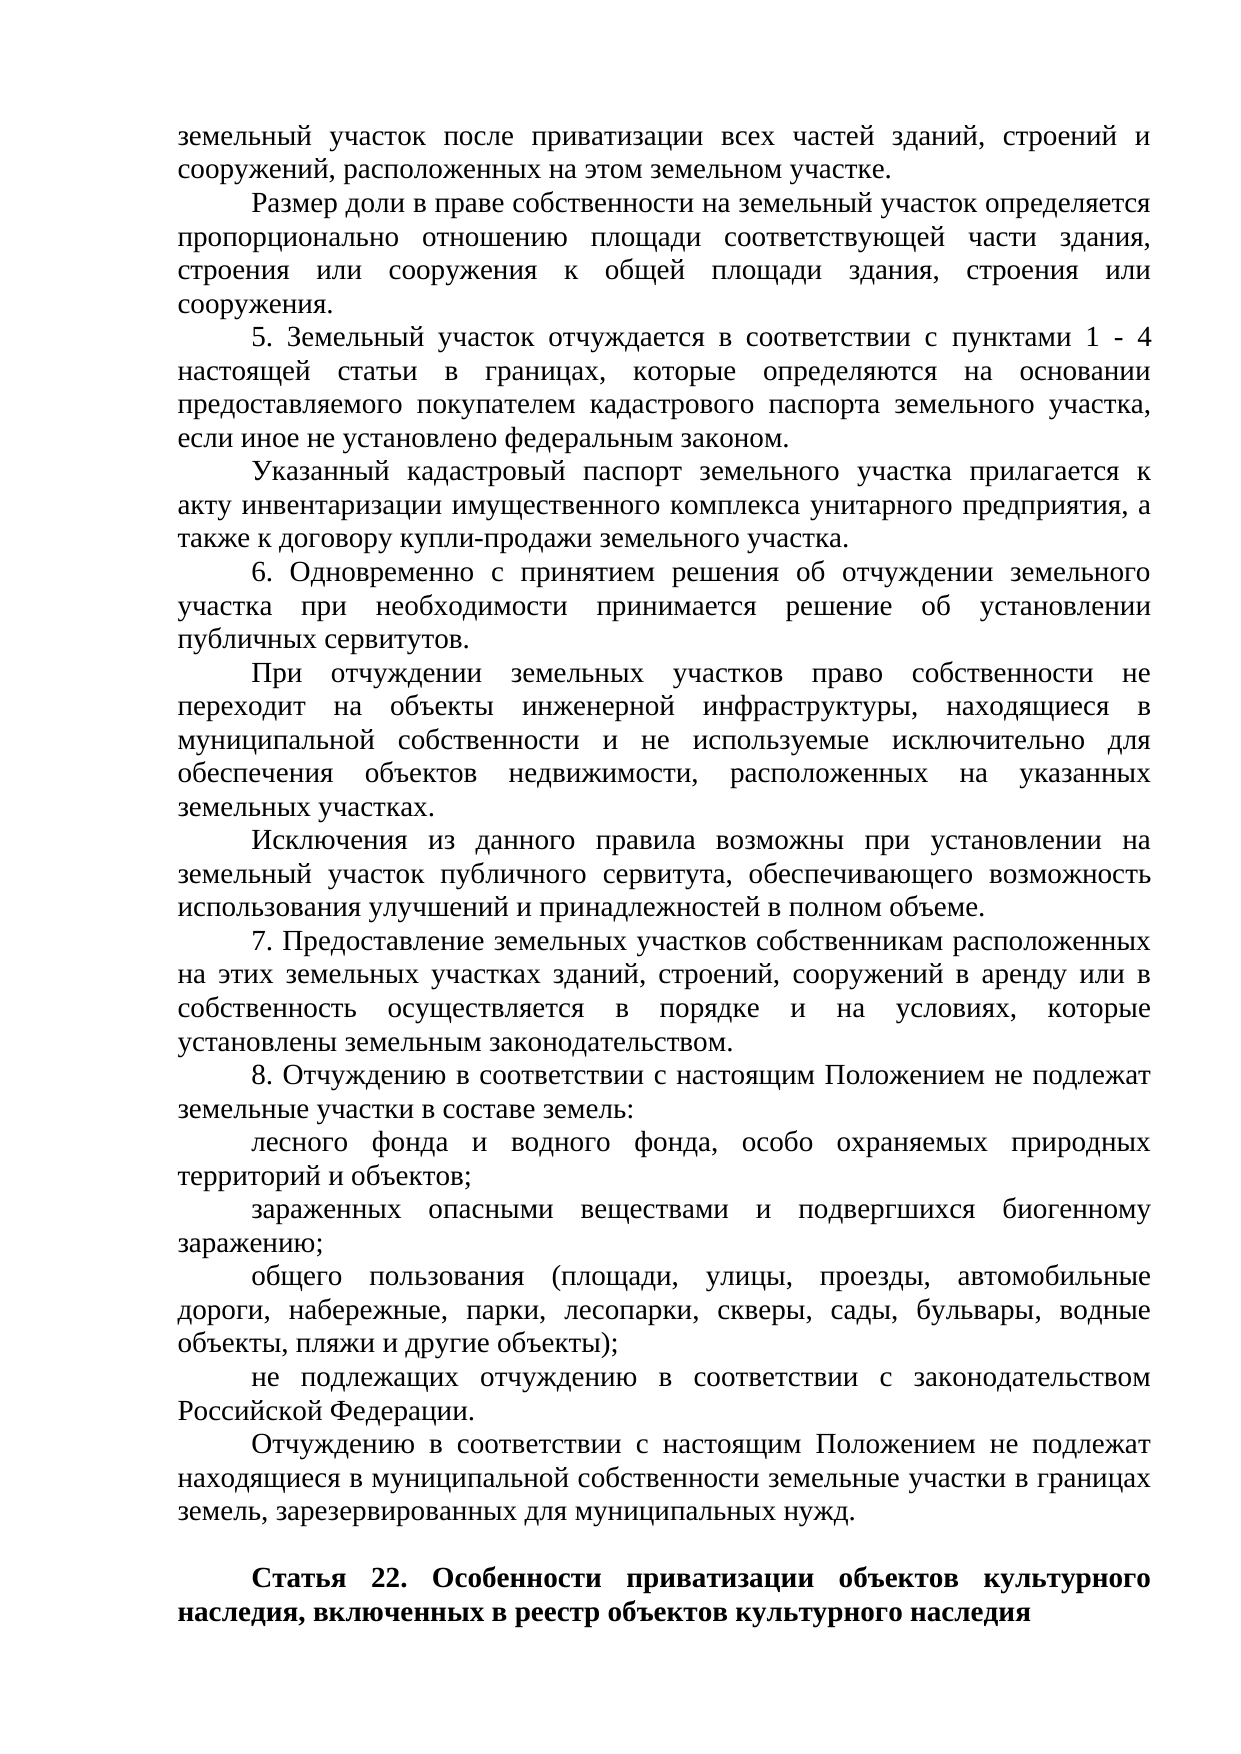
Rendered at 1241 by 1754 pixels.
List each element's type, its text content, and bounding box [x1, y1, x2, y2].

text Отчуждению в соответствии с настоящим Положением не подлежат находящиеся в муниципальной собственности земельные участки в границах земель, зарезервированных для муниципальных нужд. [177, 1426, 1152, 1527]
text Исключения из данного правила возможны при установлении на земельный участок публичного сервитута, обеспечивающего возможность использования улучшений и принадлежностей в полном объеме. [177, 822, 1152, 923]
text При отчуждении земельных участков право собственности не переходит на объекты инженерной инфраструктуры, находящиеся в муниципальной собственности и не используемые исключительно для обеспечения объектов недвижимости, расположенных на указанных земельных участках. [177, 655, 1152, 822]
text 8. Отчуждению в соответствии с настоящим Положением не подлежат земельные участки в составе земель: [177, 1057, 1152, 1124]
text зараженных опасными веществами и подвергшихся биогенному заражению; [177, 1191, 1152, 1258]
text Указанный кадастровый паспорт земельного участка прилагается к акту инвентаризации имущественного комплекса унитарного предприятия, а также к договору купли-продажи земельного участка. [177, 453, 1152, 554]
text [177, 118, 1152, 185]
text общего пользования (площади, улицы, проезды, автомобильные дороги, набережные, парки, лесопарки, скверы, сады, бульвары, водные объекты, пляжи и другие объекты); [177, 1258, 1152, 1359]
text лесного фонда и водного фонда, особо охраняемых природных территорий и объектов; [177, 1124, 1152, 1191]
text Размер доли в праве собственности на земельный участок определяется пропорционально отношению площади соответствующей части здания, строения или сооружения к общей площади здания, строения или сооружения. [177, 185, 1152, 319]
text не подлежащих отчуждению в соответствии с законодательством Российской Федерации. [177, 1359, 1152, 1426]
text 7. Предоставление земельных участков собственникам расположенных на этих земельных участках зданий, строений, сооружений в аренду или в собственность осуществляется в порядке и на условиях, которые установлены земельным законодательством. [177, 923, 1152, 1057]
text 5. Земельный участок отчуждается в соответствии с пунктами 1 - 4 настоящей статьи в границах, которые определяются на основании предоставляемого покупателем кадастрового паспорта земельного участка, если иное не установлено федеральным законом. [177, 319, 1152, 453]
title Статья 22. Особенности приватизации объектов культурного наследия, включенных в реестр объектов культурного наследия [177, 1560, 1152, 1627]
text 6. Одновременно с принятием решения об отчуждении земельного участка при необходимости принимается решение об установлении публичных сервитутов. [177, 554, 1152, 655]
